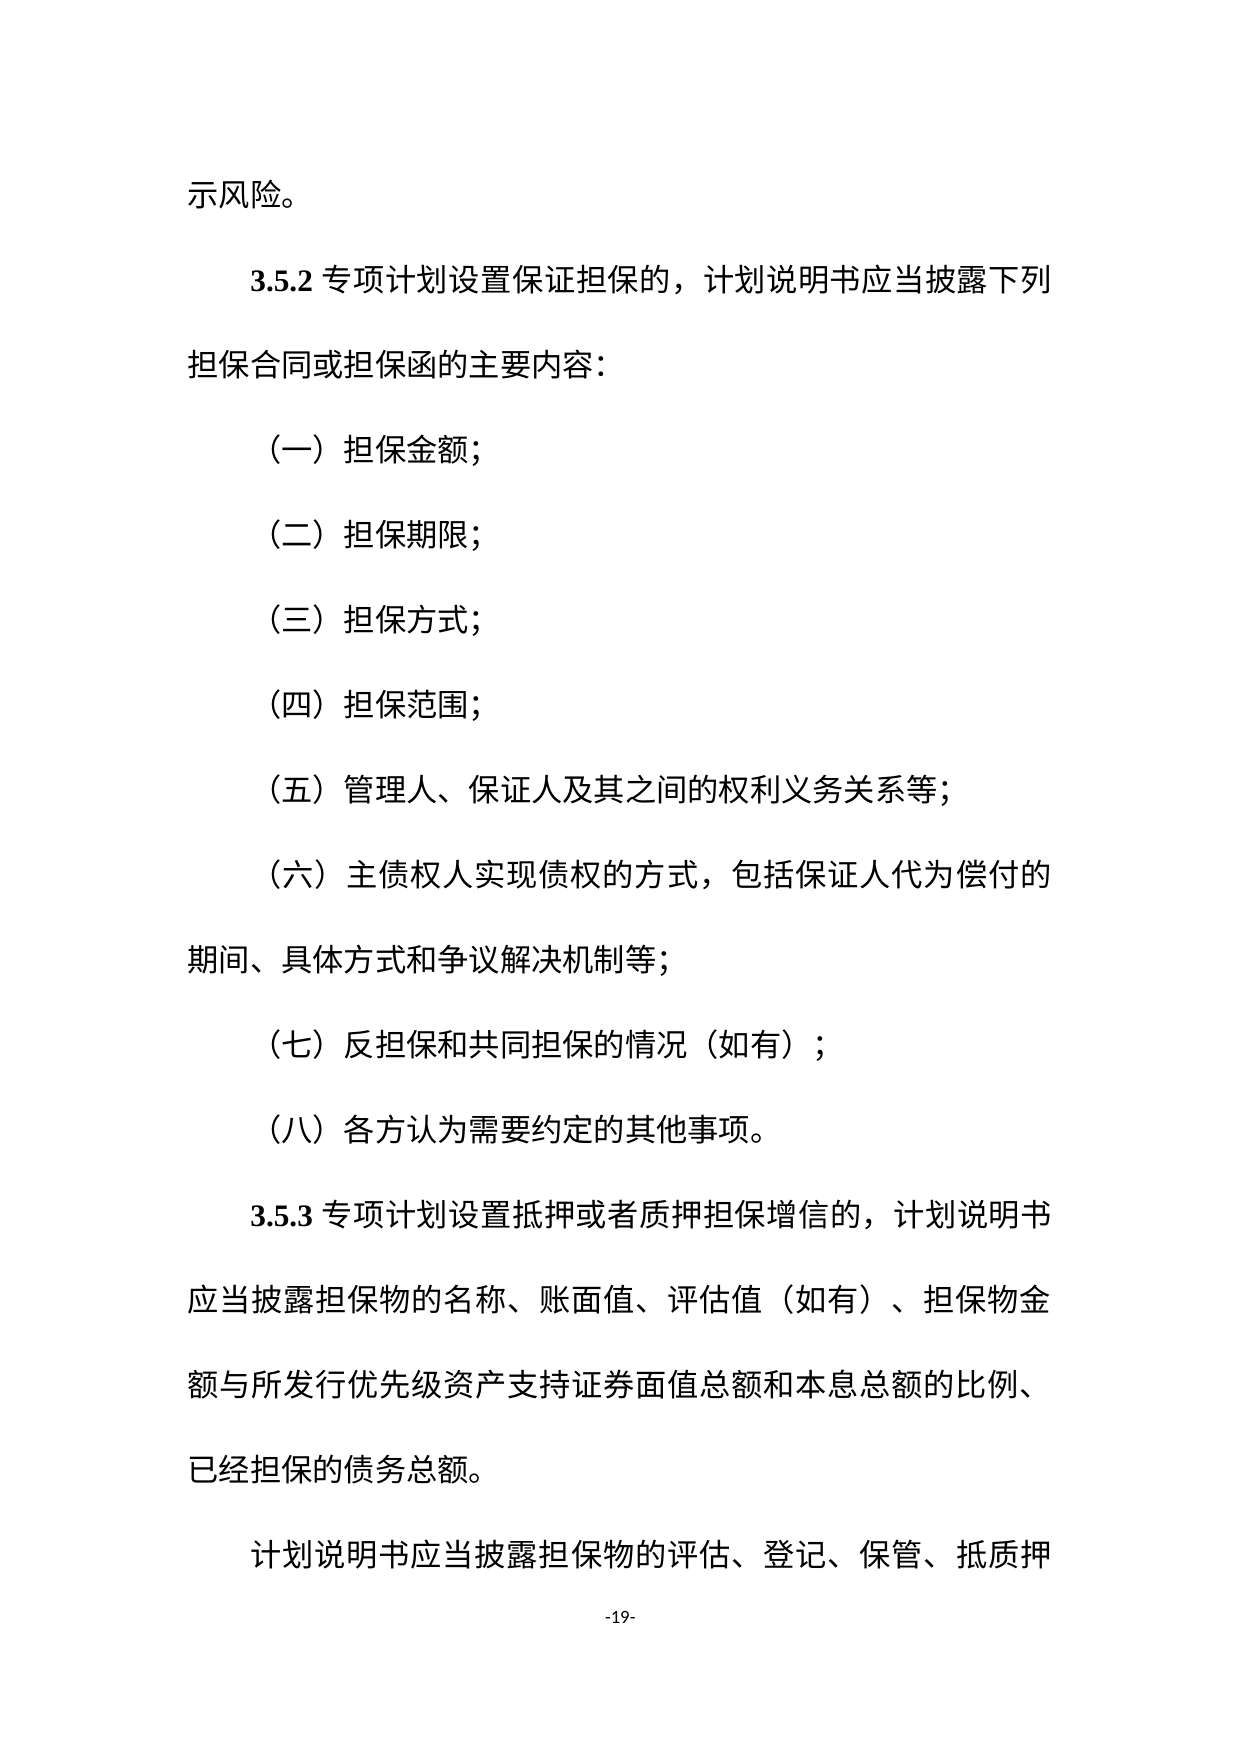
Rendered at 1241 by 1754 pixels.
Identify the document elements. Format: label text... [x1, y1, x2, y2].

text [187, 150, 1053, 235]
text （五）管理人、保证人及其之间的权利义务关系等； [187, 745, 1053, 830]
text 3.5.3 专项计划设置抵押或者质押担保增信的，计划说明书应当披露担保物的名称、账面值、评估值（如有）、担保物金额与所发行优先级资产支持证券面值总额和本息总额的比例、已经担保的债务总额。 [187, 1170, 1053, 1510]
text （一）担保金额； [187, 405, 1053, 490]
text （四）担保范围； [187, 660, 1053, 745]
text （二）担保期限； [187, 490, 1053, 575]
text （七）反担保和共同担保的情况（如有）； [187, 1000, 1053, 1085]
text 3.5.2 专项计划设置保证担保的，计划说明书应当披露下列担保合同或担保函的主要内容： [187, 235, 1053, 405]
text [187, 1510, 1053, 1595]
text （六）主债权人实现债权的方式，包括保证人代为偿付的期间、具体方式和争议解决机制等； [187, 830, 1053, 1000]
text （三）担保方式； [187, 575, 1053, 660]
text （八）各方认为需要约定的其他事项。 [187, 1085, 1053, 1170]
